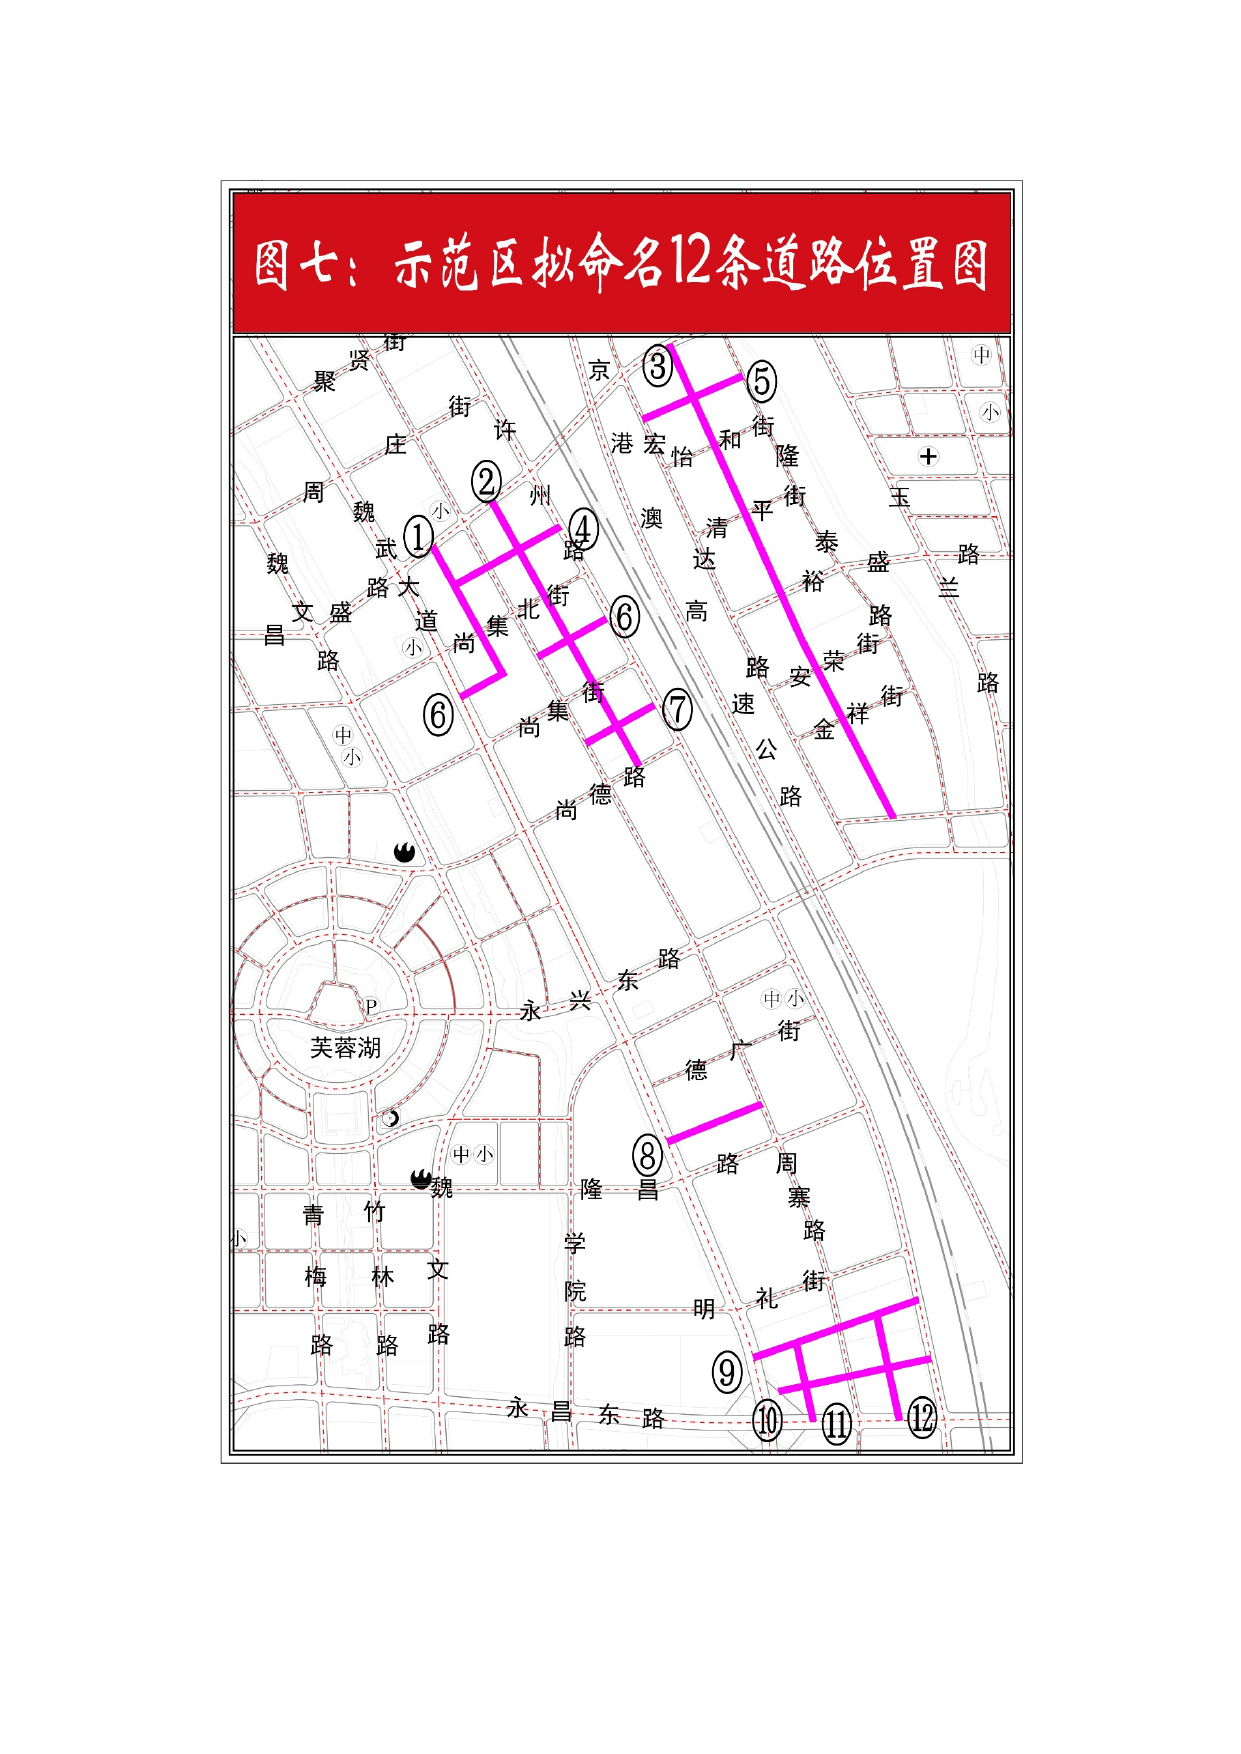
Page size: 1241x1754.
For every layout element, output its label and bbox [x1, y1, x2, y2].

picture [187, 162, 1053, 1482]
